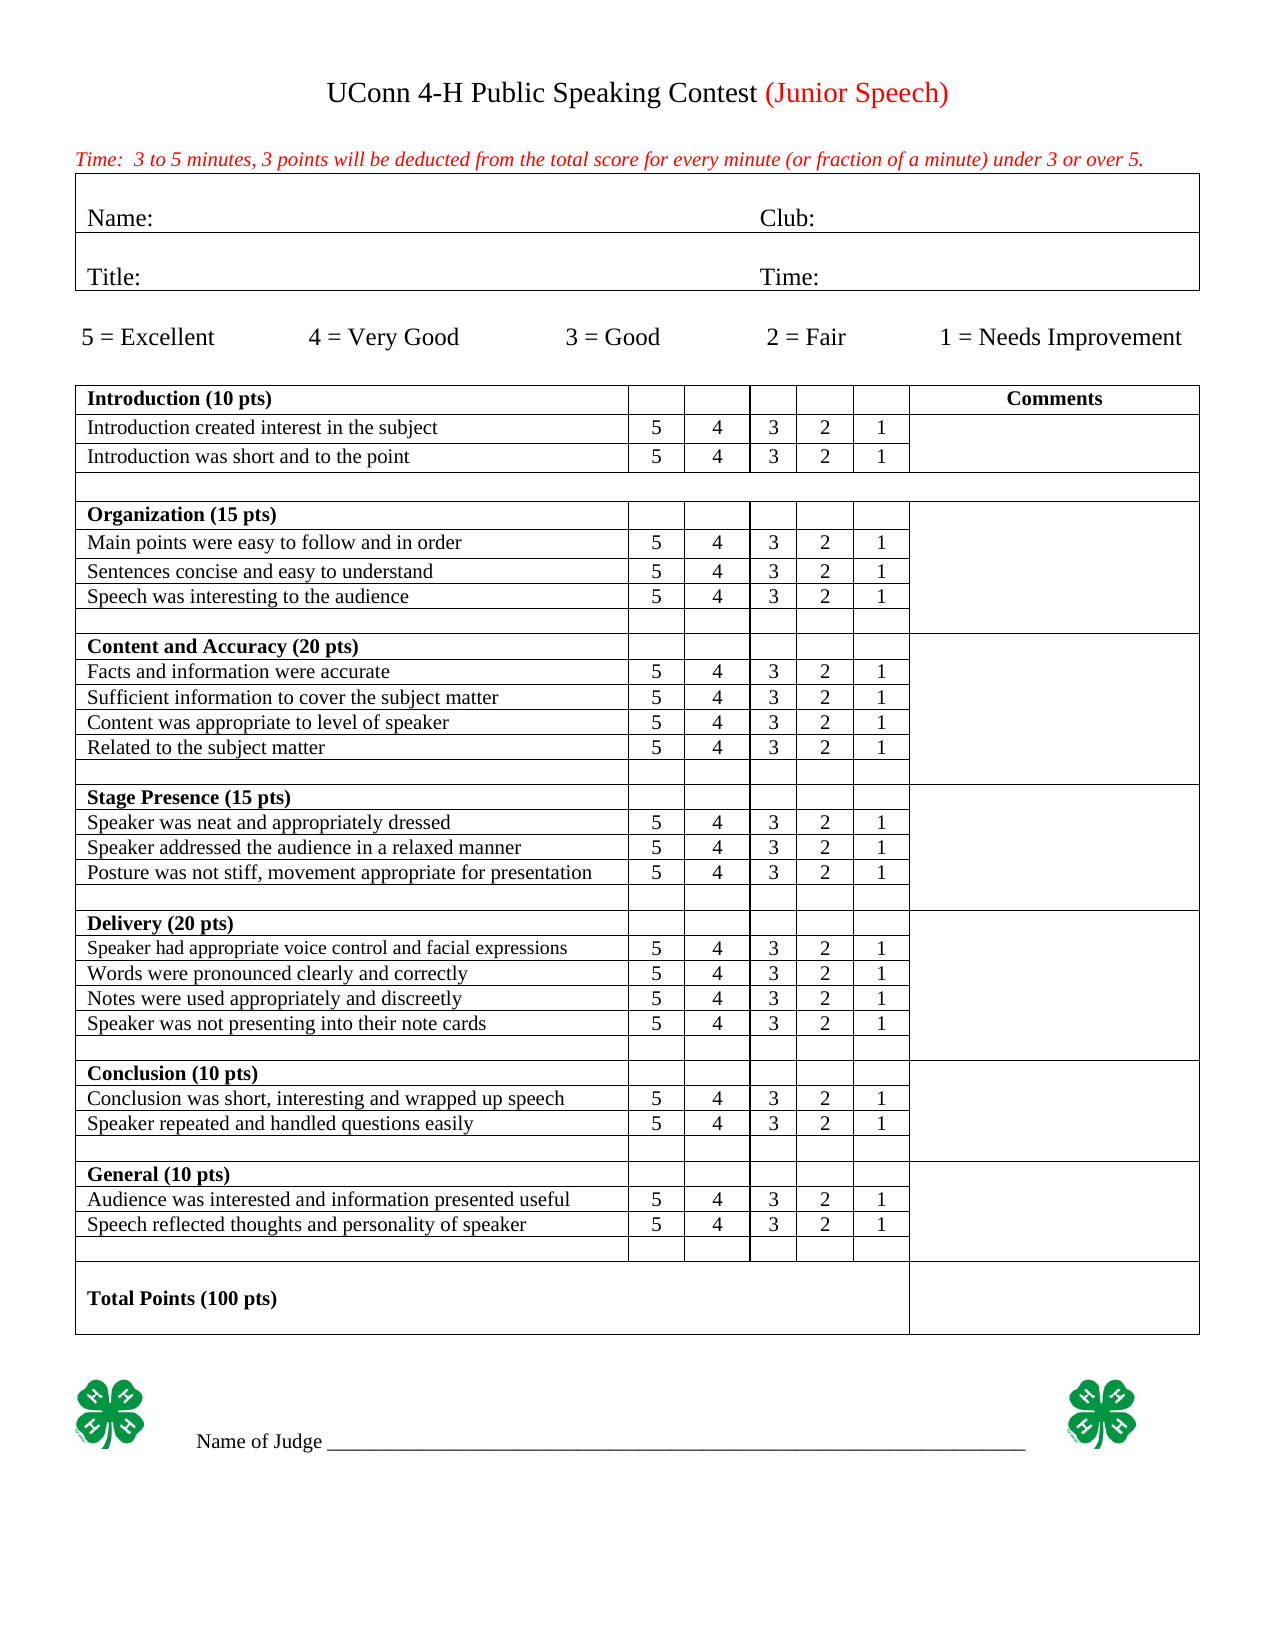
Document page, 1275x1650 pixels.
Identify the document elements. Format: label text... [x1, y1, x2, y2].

table_cell [797, 1036, 853, 1060]
table_cell [751, 634, 796, 658]
table_cell 2 [797, 584, 853, 608]
table_cell [854, 609, 909, 633]
table_cell 4 [685, 961, 749, 985]
table_cell Sufficient information to cover the subject matter [76, 685, 628, 709]
table_cell [910, 785, 1199, 909]
table_cell [685, 885, 749, 909]
table_cell 3 [751, 1187, 796, 1211]
table_cell [629, 1061, 684, 1085]
table_cell 2 [797, 660, 853, 683]
table_cell Conclusion (10 pts) [76, 1061, 628, 1085]
table_cell [629, 502, 684, 529]
table_cell 4 [685, 810, 749, 834]
table_cell 3 [751, 961, 796, 985]
table_cell 2 [797, 860, 853, 884]
table_cell [751, 1136, 796, 1161]
table_cell 3 [751, 860, 796, 884]
table_cell 5 [629, 735, 684, 759]
table_cell [854, 911, 909, 934]
table_cell [910, 911, 1199, 1060]
table_cell [751, 760, 796, 784]
table_cell 4 [685, 660, 749, 683]
table_cell [629, 911, 684, 934]
table_cell 2 [797, 986, 853, 1010]
table_cell [854, 1036, 909, 1060]
table_cell 4 [685, 1212, 749, 1236]
table_cell [685, 911, 749, 934]
table_cell 2 [797, 444, 853, 472]
table_cell 4 [685, 415, 749, 443]
table_header Introduction (10 pts) [76, 386, 628, 414]
table_cell Notes were used appropriately and discreetly [76, 986, 628, 1010]
table_cell [751, 502, 796, 529]
table_cell 1 [854, 1011, 909, 1035]
table_cell 3 [751, 835, 796, 859]
table_cell 1 [854, 530, 909, 558]
table_cell 4 [685, 1086, 749, 1110]
table_cell 3 [751, 559, 796, 583]
table_cell 5 [629, 961, 684, 985]
table_header [854, 386, 909, 414]
picture [75, 1377, 144, 1449]
table_cell 2 [797, 530, 853, 558]
table_cell [629, 1237, 684, 1261]
table_cell [854, 785, 909, 809]
table_cell 2 [797, 735, 853, 759]
table_cell 3 [751, 986, 796, 1010]
table_cell Total Points (100 pts) [76, 1262, 909, 1334]
table_cell Speech was interesting to the audience [76, 584, 628, 608]
table_cell 1 [854, 835, 909, 859]
table_cell [685, 785, 749, 809]
table_cell 5 [629, 1086, 684, 1110]
table_cell 4 [685, 685, 749, 709]
table_cell Conclusion was short, interesting and wrapped up speech [76, 1086, 628, 1110]
text Name of Judge ___________________________________________________________________ [75, 1378, 1200, 1453]
table_cell 4 [685, 735, 749, 759]
table_cell [751, 1036, 796, 1060]
table_cell [76, 1036, 628, 1060]
table_cell 5 [629, 559, 684, 583]
table_cell 2 [797, 1187, 853, 1211]
table_cell [629, 1162, 684, 1186]
table_cell [910, 502, 1199, 633]
table_cell Organization (15 pts) [76, 502, 628, 529]
table_cell 3 [751, 735, 796, 759]
table_cell 1 [854, 1111, 909, 1135]
text Time: 3 to 5 minutes, 3 points will be deducted from the total score for every minute (or fraction of a minute) under 3 or over 5. [75, 147, 1200, 171]
table_cell [797, 885, 853, 909]
table_cell 4 [685, 1011, 749, 1035]
table_cell [797, 911, 853, 934]
table_cell Speaker repeated and handled questions easily [76, 1111, 628, 1135]
table_cell [910, 1162, 1199, 1261]
table_cell [751, 1237, 796, 1261]
table_cell Speaker had appropriate voice control and facial expressions [76, 936, 628, 960]
table_cell [910, 1061, 1199, 1161]
table_cell [797, 609, 853, 633]
table_cell 3 [751, 584, 796, 608]
table_cell Content and Accuracy (20 pts) [76, 634, 628, 658]
table_cell [854, 1136, 909, 1161]
table_cell 5 [629, 530, 684, 558]
table_cell [854, 1162, 909, 1186]
table_cell Content was appropriate to level of speaker [76, 710, 628, 734]
table_cell [854, 634, 909, 658]
table_cell [685, 760, 749, 784]
table_cell 2 [797, 936, 853, 960]
table_cell Delivery (20 pts) [76, 911, 628, 934]
table_cell Audience was interested and information presented useful [76, 1187, 628, 1211]
table_cell [629, 760, 684, 784]
table_cell 1 [854, 415, 909, 443]
table_cell 3 [751, 1086, 796, 1110]
table_cell [685, 1061, 749, 1085]
table_cell 5 [629, 444, 684, 472]
table_cell 5 [629, 835, 684, 859]
table_cell 1 [854, 559, 909, 583]
table_cell 2 [797, 415, 853, 443]
table_cell 2 [797, 1011, 853, 1035]
table_cell 3 [751, 936, 796, 960]
table_cell [629, 785, 684, 809]
table_cell 5 [629, 1212, 684, 1236]
table_cell [685, 634, 749, 658]
table_cell 5 [629, 1187, 684, 1211]
table_cell 4 [685, 1111, 749, 1135]
table_cell 1 [854, 936, 909, 960]
table_cell 1 [854, 860, 909, 884]
table_cell 3 [751, 530, 796, 558]
table_cell [629, 1136, 684, 1161]
table_cell Speech reflected thoughts and personality of speaker [76, 1212, 628, 1236]
table_cell 2 [797, 1212, 853, 1236]
table_cell [76, 760, 628, 784]
table_cell 1 [854, 1187, 909, 1211]
table_cell 2 [797, 1111, 853, 1135]
table_header [685, 386, 749, 414]
table_cell 5 [629, 1111, 684, 1135]
table_cell 1 [854, 710, 909, 734]
table_cell [76, 1237, 628, 1261]
table_cell [797, 1061, 853, 1085]
table_cell 3 [751, 1212, 796, 1236]
table_cell [629, 1036, 684, 1060]
table_cell 3 [751, 1011, 796, 1035]
table_cell 3 [751, 415, 796, 443]
table_cell [629, 634, 684, 658]
table_cell [629, 885, 684, 909]
table_header Name: Club: [76, 174, 1199, 232]
table_cell 4 [685, 559, 749, 583]
table_cell 1 [854, 444, 909, 472]
table_cell [76, 1136, 628, 1161]
table_cell 2 [797, 685, 853, 709]
table_cell Speaker was neat and appropriately dressed [76, 810, 628, 834]
table_cell 1 [854, 810, 909, 834]
table_cell 5 [629, 936, 684, 960]
table_cell 1 [854, 986, 909, 1010]
table_cell 3 [751, 444, 796, 472]
table_cell 4 [685, 835, 749, 859]
table_cell Related to the subject matter [76, 735, 628, 759]
table_cell [685, 1237, 749, 1261]
table_cell General (10 pts) [76, 1162, 628, 1186]
table_cell 3 [751, 685, 796, 709]
table_cell [629, 609, 684, 633]
table_cell 3 [751, 1111, 796, 1135]
table_cell 1 [854, 685, 909, 709]
table_cell Posture was not stiff, movement appropriate for presentation [76, 860, 628, 884]
picture [1067, 1377, 1136, 1449]
table_cell Speaker addressed the audience in a relaxed manner [76, 835, 628, 859]
table_cell 1 [854, 1086, 909, 1110]
table_cell 4 [685, 986, 749, 1010]
table_cell 5 [629, 1011, 684, 1035]
table_cell [854, 1061, 909, 1085]
table_cell 1 [854, 1212, 909, 1236]
table_cell 1 [854, 735, 909, 759]
table_cell 4 [685, 710, 749, 734]
table_cell Speaker was not presenting into their note cards [76, 1011, 628, 1035]
table_cell [797, 1136, 853, 1161]
text UConn 4-H Public Speaking Contest (Junior Speech) [75, 75, 1200, 108]
table_cell [685, 1136, 749, 1161]
table_cell 5 [629, 860, 684, 884]
table_cell Main points were easy to follow and in order [76, 530, 628, 558]
table_cell [854, 1237, 909, 1261]
table_cell [751, 911, 796, 934]
table_cell 3 [751, 660, 796, 683]
table_cell [751, 1162, 796, 1186]
table_cell 3 [751, 710, 796, 734]
table_cell [751, 609, 796, 633]
table_cell [685, 1162, 749, 1186]
table_cell [797, 634, 853, 658]
table_cell [854, 885, 909, 909]
table_cell 4 [685, 1187, 749, 1211]
table_cell 5 [629, 986, 684, 1010]
table_cell [797, 760, 853, 784]
table_cell 2 [797, 710, 853, 734]
table_cell [910, 634, 1199, 784]
table_cell [797, 1162, 853, 1186]
table_cell 5 [629, 584, 684, 608]
table_cell 5 [629, 685, 684, 709]
table_cell [76, 609, 628, 633]
table_cell Stage Presence (15 pts) [76, 785, 628, 809]
table_cell 4 [685, 444, 749, 472]
table_cell [76, 885, 628, 909]
table_cell Title: Time: [76, 233, 1199, 290]
table_cell 2 [797, 1086, 853, 1110]
table_cell 4 [685, 584, 749, 608]
table_cell 2 [797, 810, 853, 834]
table_cell 5 [629, 810, 684, 834]
table_cell [685, 1036, 749, 1060]
table_cell [685, 502, 749, 529]
table_header [629, 386, 684, 414]
table_cell [797, 1237, 853, 1261]
table_header Comments [910, 386, 1199, 414]
table_cell 3 [751, 810, 796, 834]
table_cell 1 [854, 660, 909, 683]
table_cell [854, 760, 909, 784]
table_header [751, 386, 796, 414]
table_cell Facts and information were accurate [76, 660, 628, 683]
table_cell [751, 785, 796, 809]
table_cell [910, 415, 1199, 472]
table_cell 4 [685, 860, 749, 884]
table_cell 4 [685, 530, 749, 558]
table_cell 5 [629, 415, 684, 443]
table_cell [685, 609, 749, 633]
table_cell 5 [629, 660, 684, 683]
table_cell 2 [797, 559, 853, 583]
table_cell [751, 1061, 796, 1085]
text 5 = Excellent 4 = Very Good 3 = Good 2 = Fair 1 = Needs Improvement [75, 322, 1200, 351]
table_cell [797, 785, 853, 809]
table_cell 2 [797, 961, 853, 985]
table_cell 4 [685, 936, 749, 960]
table_header [797, 386, 853, 414]
table_cell [797, 502, 853, 529]
table_cell Introduction was short and to the point [76, 444, 628, 472]
table_cell 2 [797, 835, 853, 859]
table_cell [751, 885, 796, 909]
table_cell Words were pronounced clearly and correctly [76, 961, 628, 985]
table_cell Sentences concise and easy to understand [76, 559, 628, 583]
table_cell [76, 473, 1199, 501]
table_cell 1 [854, 961, 909, 985]
table_cell [910, 1262, 1199, 1334]
table_cell 1 [854, 584, 909, 608]
table_cell Introduction created interest in the subject [76, 415, 628, 443]
table_cell 5 [629, 710, 684, 734]
table_cell [854, 502, 909, 529]
